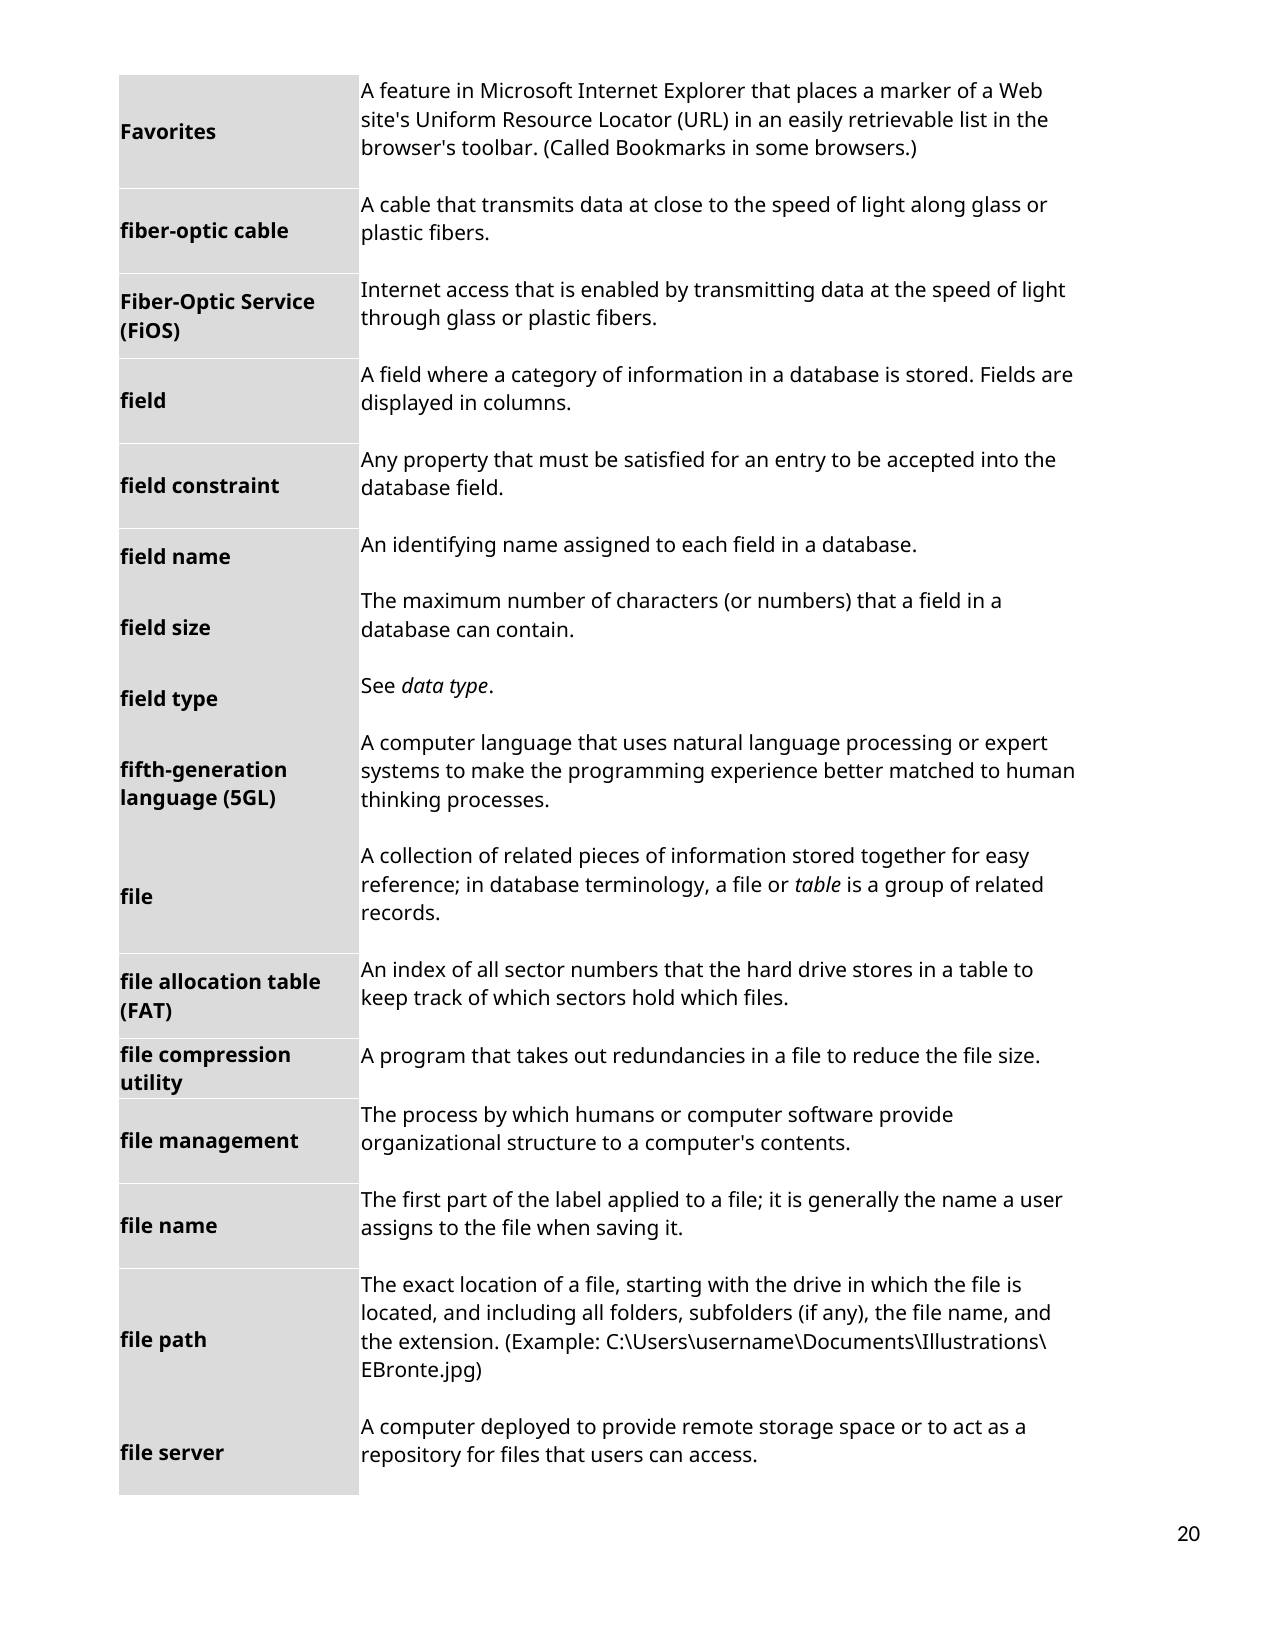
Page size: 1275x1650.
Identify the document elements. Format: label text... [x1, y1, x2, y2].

table_cell file [119, 840, 359, 953]
table_cell A computer language that uses natural language processing or expert systems to make the programming experience better matched to human thinking processes. [359, 727, 1084, 840]
table_cell See data type. [359, 670, 1084, 727]
table_cell Favorites [119, 75, 359, 188]
table_cell file path [119, 1269, 359, 1410]
table_cell A cable that transmits data at close to the speed of light along glass or plastic fibers. [359, 189, 1084, 273]
table_cell field constraint [119, 444, 359, 528]
table_cell A field where a category of information in a database is stored. Fields are displayed in columns. [359, 359, 1084, 443]
table_cell The first part of the label applied to a file; it is generally the name a user assigns to the file when saving it. [359, 1184, 1084, 1268]
table_cell Any property that must be satisfied for an entry to be accepted into the database field. [359, 444, 1084, 528]
table_cell fifth-generation language (5GL) [119, 727, 359, 840]
table_cell A feature in Microsoft Internet Explorer that places a marker of a Web site's Uniform Resource Locator (URL) in an easily retrievable list in the browser's toolbar. (Called Bookmarks in some browsers.) [359, 75, 1084, 188]
table_cell Fiber-Optic Service (FiOS) [119, 274, 359, 358]
table_cell file compression utility [119, 1039, 359, 1098]
table_cell file server [119, 1410, 359, 1495]
table_cell An index of all sector numbers that the hard drive stores in a table to keep track of which sectors hold which files. [359, 954, 1084, 1038]
table_cell field type [119, 670, 359, 727]
table_cell A computer deployed to provide remote storage space or to act as a repository for files that users can access. [359, 1410, 1084, 1495]
table_cell file management [119, 1099, 359, 1183]
table_cell field size [119, 585, 359, 670]
table_cell file allocation table (FAT) [119, 954, 359, 1038]
table_cell A collection of related pieces of information stored together for easy reference; in database terminology, a file or table is a group of related records. [359, 840, 1084, 953]
table_cell An identifying name assigned to each field in a database. [359, 529, 1084, 585]
table_cell Internet access that is enabled by transmitting data at the speed of light through glass or plastic fibers. [359, 274, 1084, 358]
table_cell The exact location of a file, starting with the drive in which the file is located, and including all folders, subfolders (if any), the file name, and the extension. (Example: C:\Users\username\Documents\Illustrations\EBronte.jpg) [359, 1269, 1084, 1410]
table_cell A program that takes out redundancies in a file to reduce the file size. [359, 1039, 1084, 1098]
table_cell The maximum number of characters (or numbers) that a field in a database can contain. [359, 585, 1084, 670]
table_cell field name [119, 529, 359, 585]
table_cell fiber-optic cable [119, 189, 359, 273]
table_cell The process by which humans or computer software provide organizational structure to a computer's contents. [359, 1099, 1084, 1183]
table_cell field [119, 359, 359, 443]
table_cell file name [119, 1184, 359, 1268]
